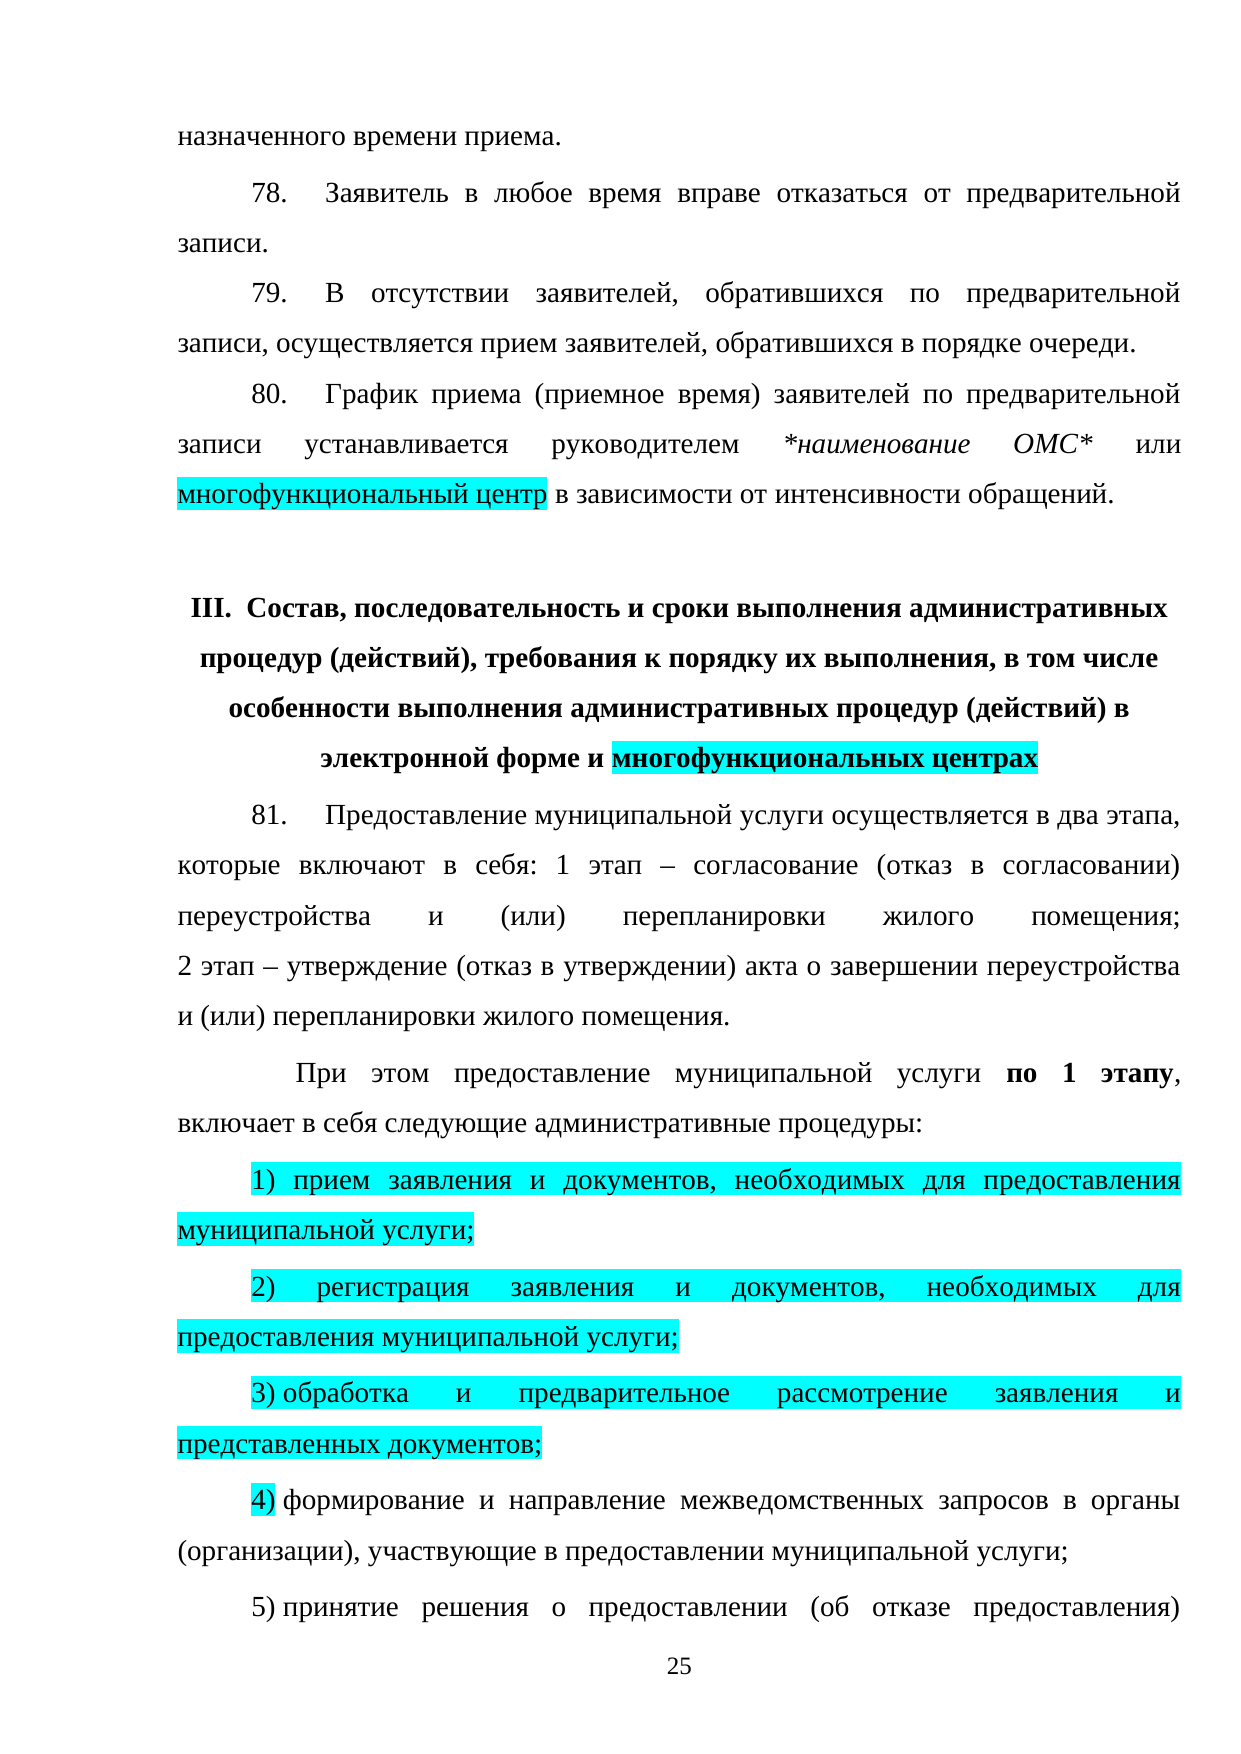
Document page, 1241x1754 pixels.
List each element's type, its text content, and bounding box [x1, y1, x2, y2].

text III. Состав, последовательность и сроки выполнения административных процедур (действий), требования к порядку их выполнения, в том числе особенности выполнения административных процедур (действий) в электронной форме и многофункциональных центрах [177, 590, 1181, 774]
list Заявитель в любое время вправе отказаться от предварительной записи. [177, 175, 1181, 258]
text 4) формирование и направление межведомственных запросов в органы (организации), участвующие в предоставлении муниципальной услуги; [177, 1482, 1181, 1566]
text При этом предоставление муниципальной услуги по 1 этапу, включает в себя следующие административные процедуры: [177, 1055, 1181, 1139]
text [177, 1589, 1181, 1623]
text 1) прием заявления и документов, необходимых для предоставления муниципальной услуги; [177, 1162, 1181, 1246]
list В отсутствии заявителей, обратившихся по предварительной записи, осуществляется прием заявителей, обратившихся в порядке очереди. [177, 275, 1181, 359]
text 3) обработка и предварительное рассмотрение заявления и представленных документов; [177, 1376, 1181, 1459]
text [177, 118, 1181, 152]
list График приема (приемное время) заявителей по предварительной записи устанавливается руководителем *наименование ОМС* или многофункциональный центр в зависимости от интенсивности обращений. [177, 376, 1181, 510]
text 2) регистрация заявления и документов, необходимых для предоставления муниципальной услуги; [177, 1269, 1181, 1353]
list Предоставление муниципальной услуги осуществляется в два этапа, которые включают в себя: 1 этап – согласование (отказ в согласовании) переустройства и (или) перепланировки жилого помещения; 2 этап – утверждение (отказ в утверждении) акта о завершении переустройства и (или) перепланировки жилого помещения. [177, 797, 1181, 1032]
